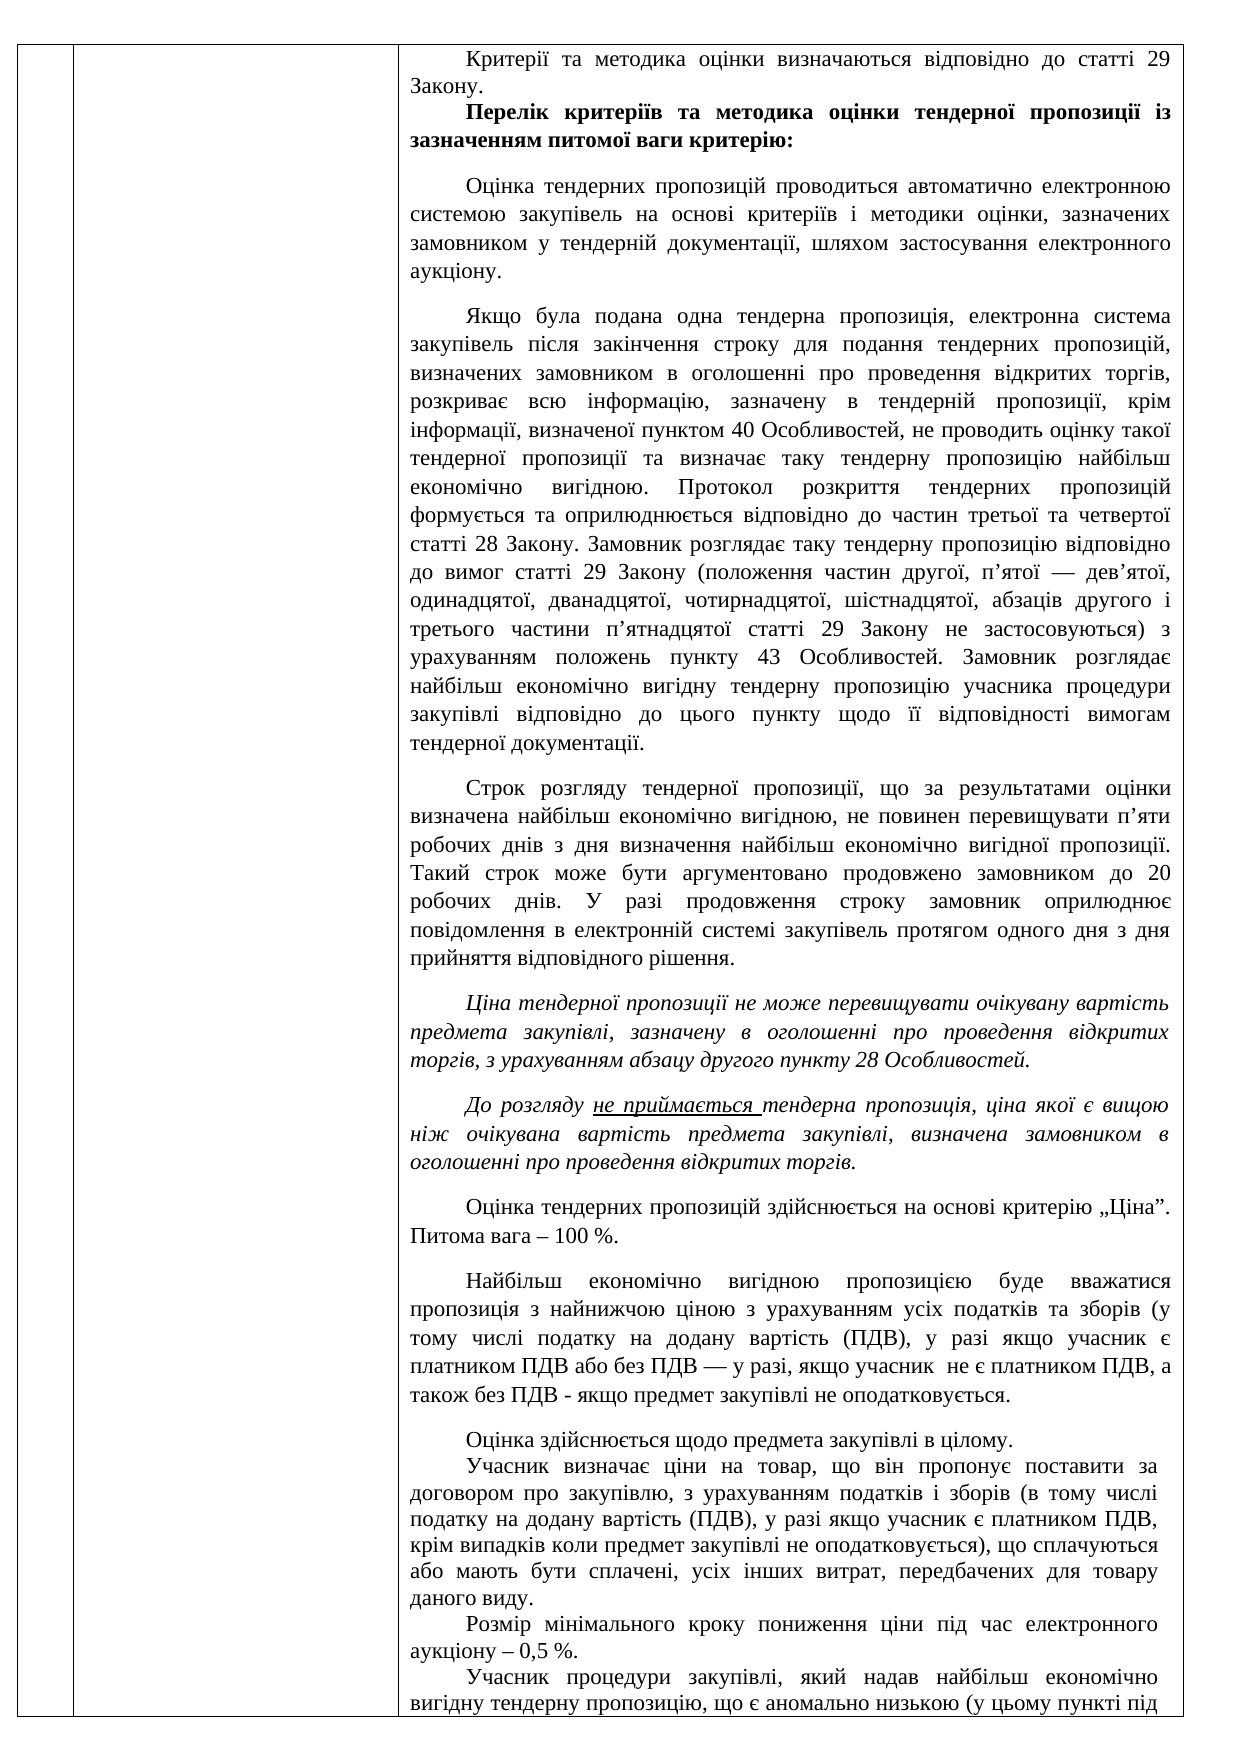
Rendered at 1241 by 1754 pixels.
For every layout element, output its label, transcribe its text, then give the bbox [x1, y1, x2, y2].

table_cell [399, 45, 1183, 1716]
table_cell 1 [18, 45, 73, 1716]
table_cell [74, 45, 398, 1716]
